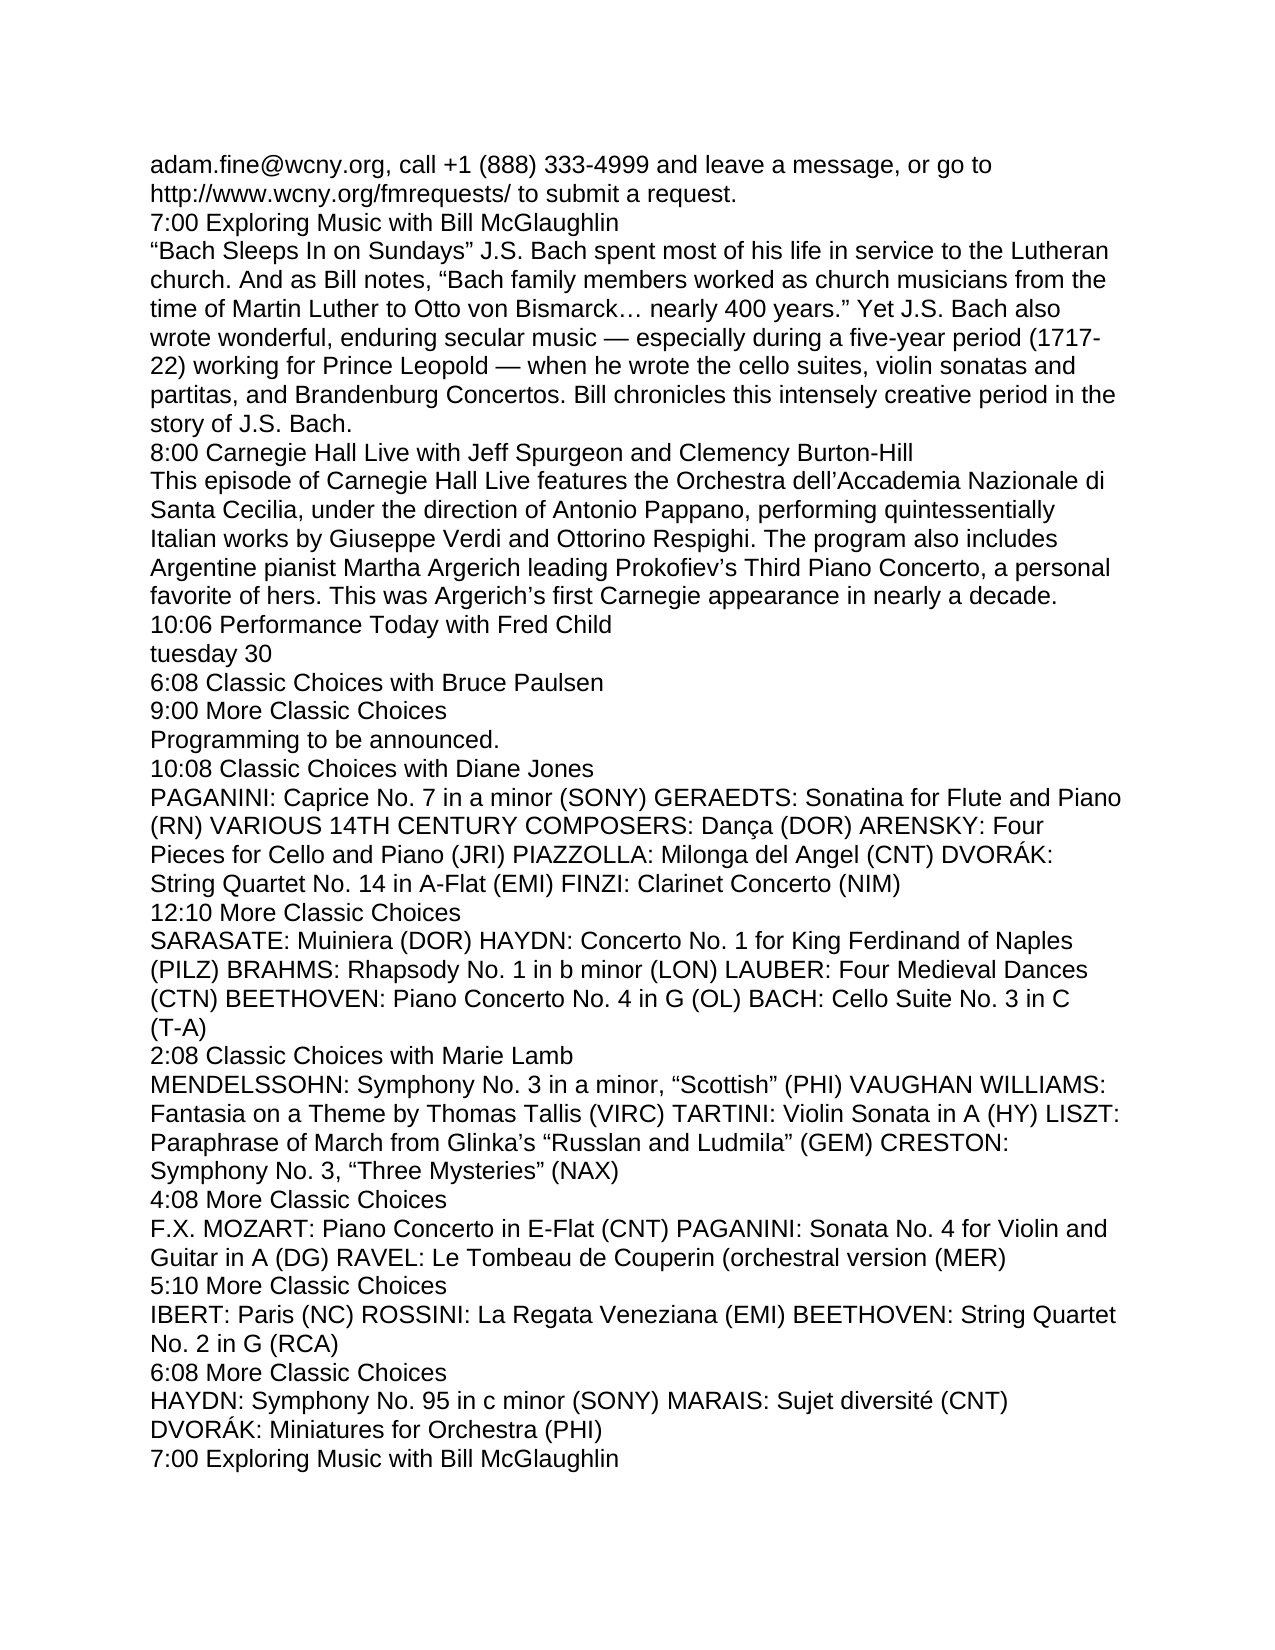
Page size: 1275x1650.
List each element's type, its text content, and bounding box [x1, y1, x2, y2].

text IBERT: Paris (NC) ROSSINI: La Regata Veneziana (EMI) BEETHOVEN: String Quartet No. 2 in G (RCA) [150, 1300, 1125, 1357]
text This episode of Carnegie Hall Live features the Orchestra dell’Accademia Nazionale di Santa Cecilia, under the direction of Antonio Pappano, performing quintessentially Italian works by Giuseppe Verdi and Ottorino Respighi. The program also includes Argentine pianist Martha Argerich leading Prokofiev’s Third Piano Concerto, a personal favorite of hers. This was Argerich’s first Carnegie appearance in nearly a decade. [150, 466, 1125, 610]
text 9:00 More Classic Choices [150, 696, 1125, 725]
text 7:00 Exploring Music with Bill McGlaughlin [150, 207, 1125, 236]
text 7:00 Exploring Music with Bill McGlaughlin [150, 1444, 1125, 1472]
text 5:10 More Classic Choices [150, 1271, 1125, 1300]
text 6:08 Classic Choices with Bruce Paulsen [150, 667, 1125, 696]
text PAGANINI: Caprice No. 7 in a minor (SONY) GERAEDTS: Sonatina for Flute and Piano (RN) VARIOUS 14TH CENTURY COMPOSERS: Dança (DOR) ARENSKY: Four Pieces for Cello and Piano (JRI) PIAZZOLLA: Milonga del Angel (CNT) DVORÁK: String Quartet No. 14 in A-Flat (EMI) FINZI: Clarinet Concerto (NIM) [150, 782, 1125, 897]
text HAYDN: Symphony No. 95 in c minor (SONY) MARAIS: Sujet diversité (CNT) DVORÁK: Miniatures for Orchestra (PHI) [150, 1386, 1125, 1444]
text Programming to be announced. [150, 725, 1125, 754]
text SARASATE: Muiniera (DOR) HAYDN: Concerto No. 1 for King Ferdinand of Naples (PILZ) BRAHMS: Rhapsody No. 1 in b minor (LON) LAUBER: Four Medieval Dances (CTN) BEETHOVEN: Piano Concerto No. 4 in G (OL) BACH: Cello Suite No. 3 in C [150, 926, 1125, 1012]
text 6:08 More Classic Choices [150, 1357, 1125, 1386]
text 10:08 Classic Choices with Diane Jones [150, 754, 1125, 782]
text 4:08 More Classic Choices [150, 1185, 1125, 1214]
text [150, 150, 1125, 207]
text 8:00 Carnegie Hall Live with Jeff Spurgeon and Clemency Burton-Hill [150, 437, 1125, 466]
text 2:08 Classic Choices with Marie Lamb [150, 1041, 1125, 1070]
text 10:06 Performance Today with Fred Child [150, 610, 1125, 639]
text “Bach Sleeps In on Sundays” J.S. Bach spent most of his life in service to the Lutheran church. And as Bill notes, “Bach family members worked as church musicians from the time of Martin Luther to Otto von Bismarck… nearly 400 years.” Yet J.S. Bach also wrote wonderful, enduring secular music — especially during a five-year period (1717-22) working for Prince Leopold — when he wrote the cello suites, violin sonatas and partitas, and Brandenburg Concertos. Bill chronicles this intensely creative period in the story of J.S. Bach. [150, 236, 1125, 437]
text tuesday 30 [150, 639, 1125, 667]
text MENDELSSOHN: Symphony No. 3 in a minor, “Scottish” (PHI) VAUGHAN WILLIAMS: Fantasia on a Theme by Thomas Tallis (VIRC) TARTINI: Violin Sonata in A (HY) LISZT: Paraphrase of March from Glinka’s “Russlan and Ludmila” (GEM) CRESTON: Symphony No. 3, “Three Mysteries” (NAX) [150, 1070, 1125, 1185]
text F.X. MOZART: Piano Concerto in E-Flat (CNT) PAGANINI: Sonata No. 4 for Violin and Guitar in A (DG) RAVEL: Le Tombeau de Couperin (orchestral version (MER) [150, 1214, 1125, 1271]
text 12:10 More Classic Choices [150, 897, 1125, 926]
text (T-A) [150, 1012, 1125, 1041]
